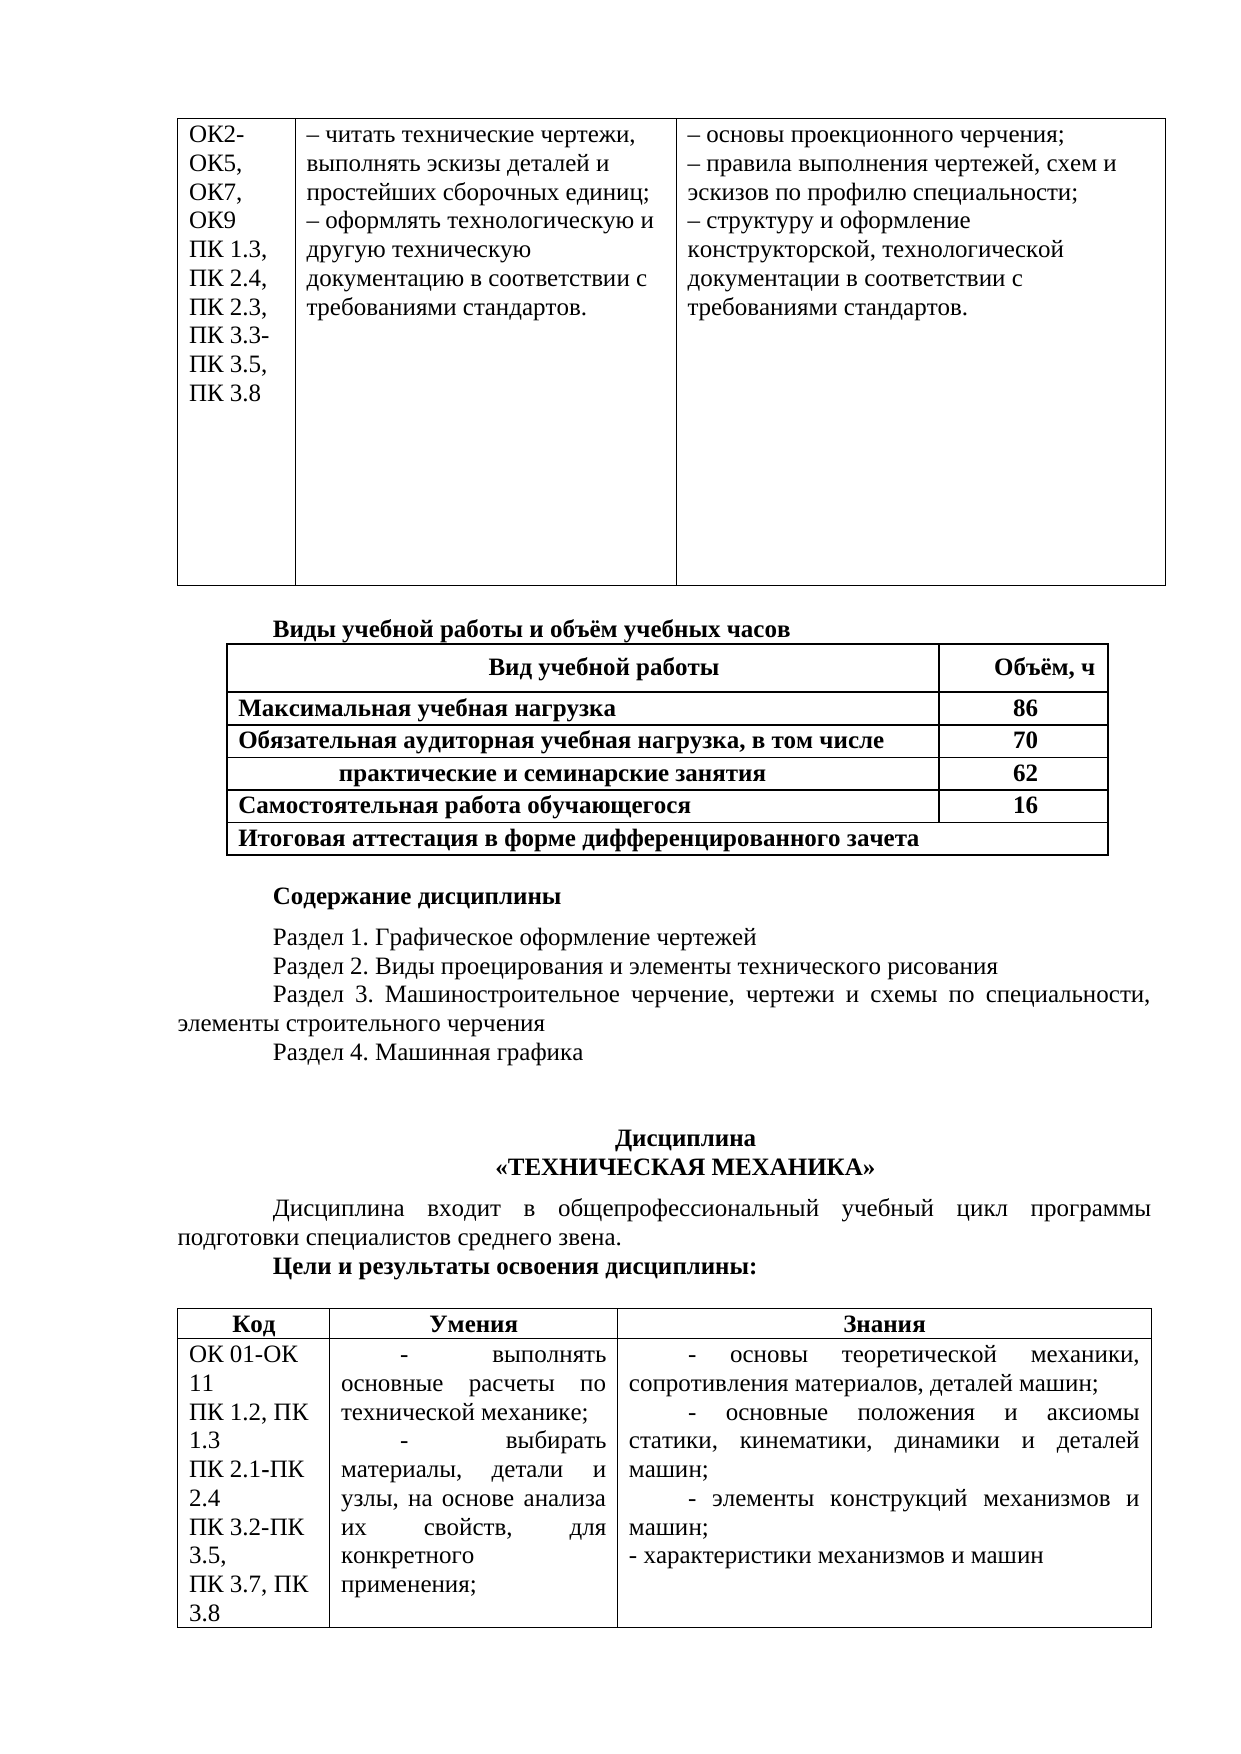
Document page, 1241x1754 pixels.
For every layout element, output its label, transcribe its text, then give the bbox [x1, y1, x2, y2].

table_cell 62 [940, 758, 1107, 789]
table_cell - выполнять основные расчеты по технической механике; - выбирать материалы, детали и узлы, на основе анализа их свойств, для конкретного применения; [330, 1339, 617, 1627]
table_cell 86 [940, 693, 1107, 724]
table_cell - основы теоретической механики, сопротивления материалов, деталей машин; - основные положения и аксиомы статики, кинематики, динамики и деталей машин; - элементы конструкций механизмов и машин; - характеристики механизмов и машин [618, 1339, 1151, 1627]
text Раздел 3. Машиностроительное черчение, чертежи и схемы по специальности, элементы строительного черчения [177, 979, 1152, 1037]
table_cell 16 [940, 791, 1107, 822]
table_cell Самостоятельная работа обучающегося [228, 791, 938, 822]
table_header Умения [330, 1309, 617, 1338]
table_cell ОК 01-ОК 11 ПК 1.2, ПК 1.3 ПК 2.1-ПК 2.4 ПК 3.2-ПК 3.5, ПК 3.7, ПК 3.8 [178, 1339, 329, 1627]
text Раздел 4. Машинная графика [177, 1037, 1152, 1066]
text Дисциплина [177, 1123, 1152, 1152]
table_cell ОК2-ОК5, ОК7, ОК9 ПК 1.3, ПК 2.4, ПК 2.3, ПК 3.3-ПК 3.5, ПК 3.8 [178, 119, 295, 585]
table_header Знания [618, 1309, 1151, 1338]
table_cell – читать технические чертежи, выполнять эскизы деталей и простейших сборочных единиц; – оформлять технологическую и другую техническую документацию в соответствии с требованиями стандартов. [296, 119, 676, 585]
table_header Объём, ч [940, 645, 1107, 691]
table_cell – основы проекционного черчения; – правила выполнения чертежей, схем и эскизов по профилю специальности; – структуру и оформление конструкторской, технологической документации в соответствии с требованиями стандартов. [677, 119, 1165, 585]
text Цели и результаты освоения дисциплины: [177, 1251, 1152, 1279]
text Дисциплина входит в общепрофессиональный учебный цикл программы подготовки специалистов среднего звена. [177, 1193, 1152, 1251]
text «ТЕХНИЧЕСКАЯ МЕХАНИКА» [177, 1152, 1152, 1181]
text Раздел 1. Графическое оформление чертежей [177, 922, 1152, 951]
table_cell Максимальная учебная нагрузка [228, 693, 938, 724]
table_header Вид учебной работы [228, 645, 938, 691]
table_header Код [178, 1309, 329, 1338]
text Содержание дисциплины [177, 881, 1152, 909]
text Виды учебной работы и объём учебных часов [177, 614, 1152, 643]
table_cell 70 [940, 726, 1107, 756]
table_cell практические и семинарские занятия [228, 758, 938, 789]
text Раздел 2. Виды проецирования и элементы технического рисования [177, 951, 1152, 979]
table_cell Итоговая аттестация в форме дифференцированного зачета [228, 823, 1107, 854]
table_cell Обязательная аудиторная учебная нагрузка, в том числе [228, 726, 938, 756]
